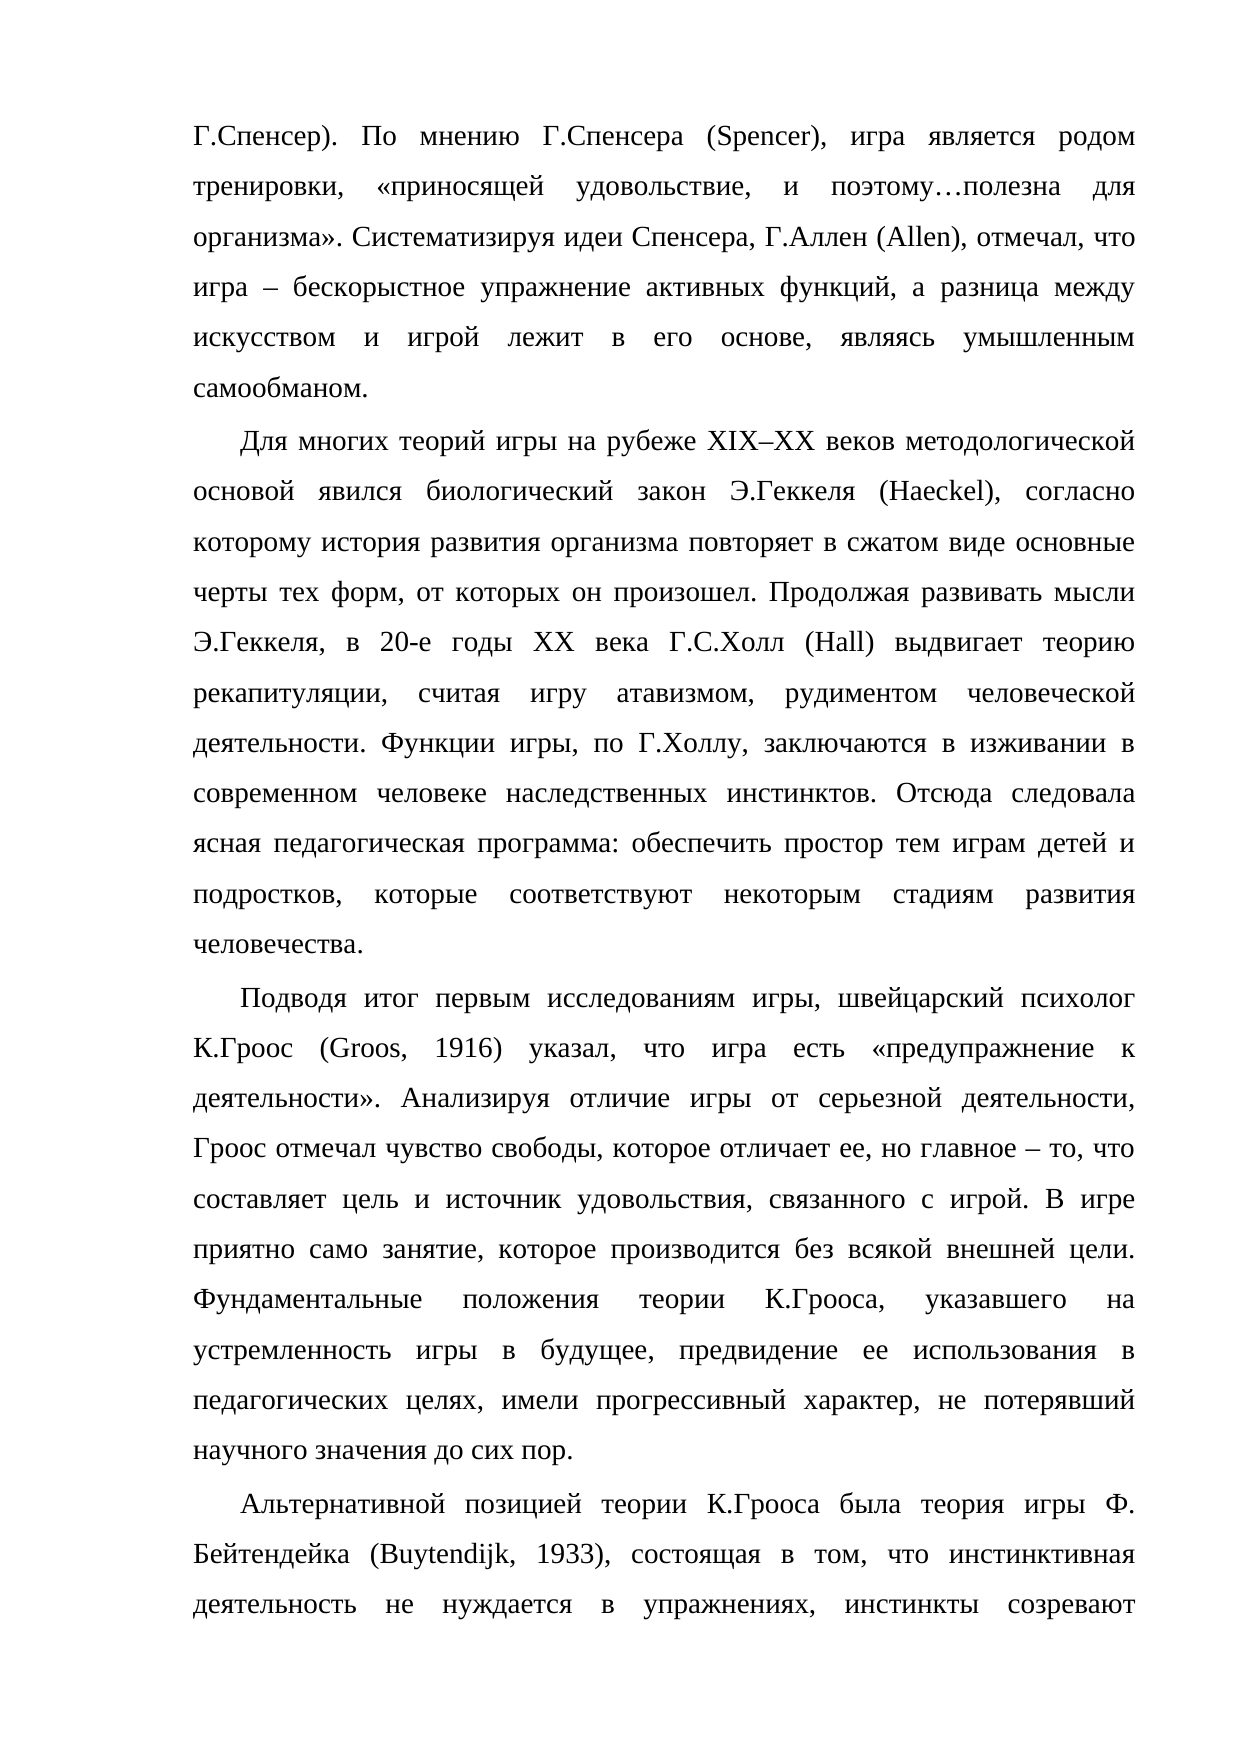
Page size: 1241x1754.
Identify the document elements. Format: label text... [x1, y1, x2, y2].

text Подводя итог первым исследованиям игры, швейцарский психолог К.Гроос (Groos, 1916) указал, что игра есть «предупражнение к деятельности». Анализируя отличие игры от серьезной деятельности, Гроос отмечал чувство свободы, которое отличает ее, но главное – то, что составляет цель и источник удовольствия, связанного с игрой. В игре приятно само занятие, которое производится без всякой внешней цели. Фундаментальные положения теории К.Грооса, указавшего на устремленность игры в будущее, предвидение ее использования в педагогических целях, имели прогрессивный характер, не потерявший научного значения до сих пор. [193, 980, 1136, 1466]
text Для многих теорий игры на рубеже XIX–XX веков методологической основой явился биологический закон Э.Геккеля (Haeckel), согласно которому история развития организма повторяет в сжатом виде основные черты тех форм, от которых он произошел. Продолжая развивать мысли Э.Геккеля, в 20-е годы XX века Г.С.Холл (Hall) выдвигает теорию рекапитуляции, считая игру атавизмом, рудиментом человеческой деятельности. Функции игры, по Г.Холлу, заключаются в изживании в современном человеке наследственных инстинктов. Отсюда следовала ясная педагогическая программа: обеспечить простор тем играм детей и подростков, которые соответствуют некоторым стадиям развития человечества. [193, 423, 1136, 960]
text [193, 118, 1136, 403]
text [193, 1486, 1136, 1620]
